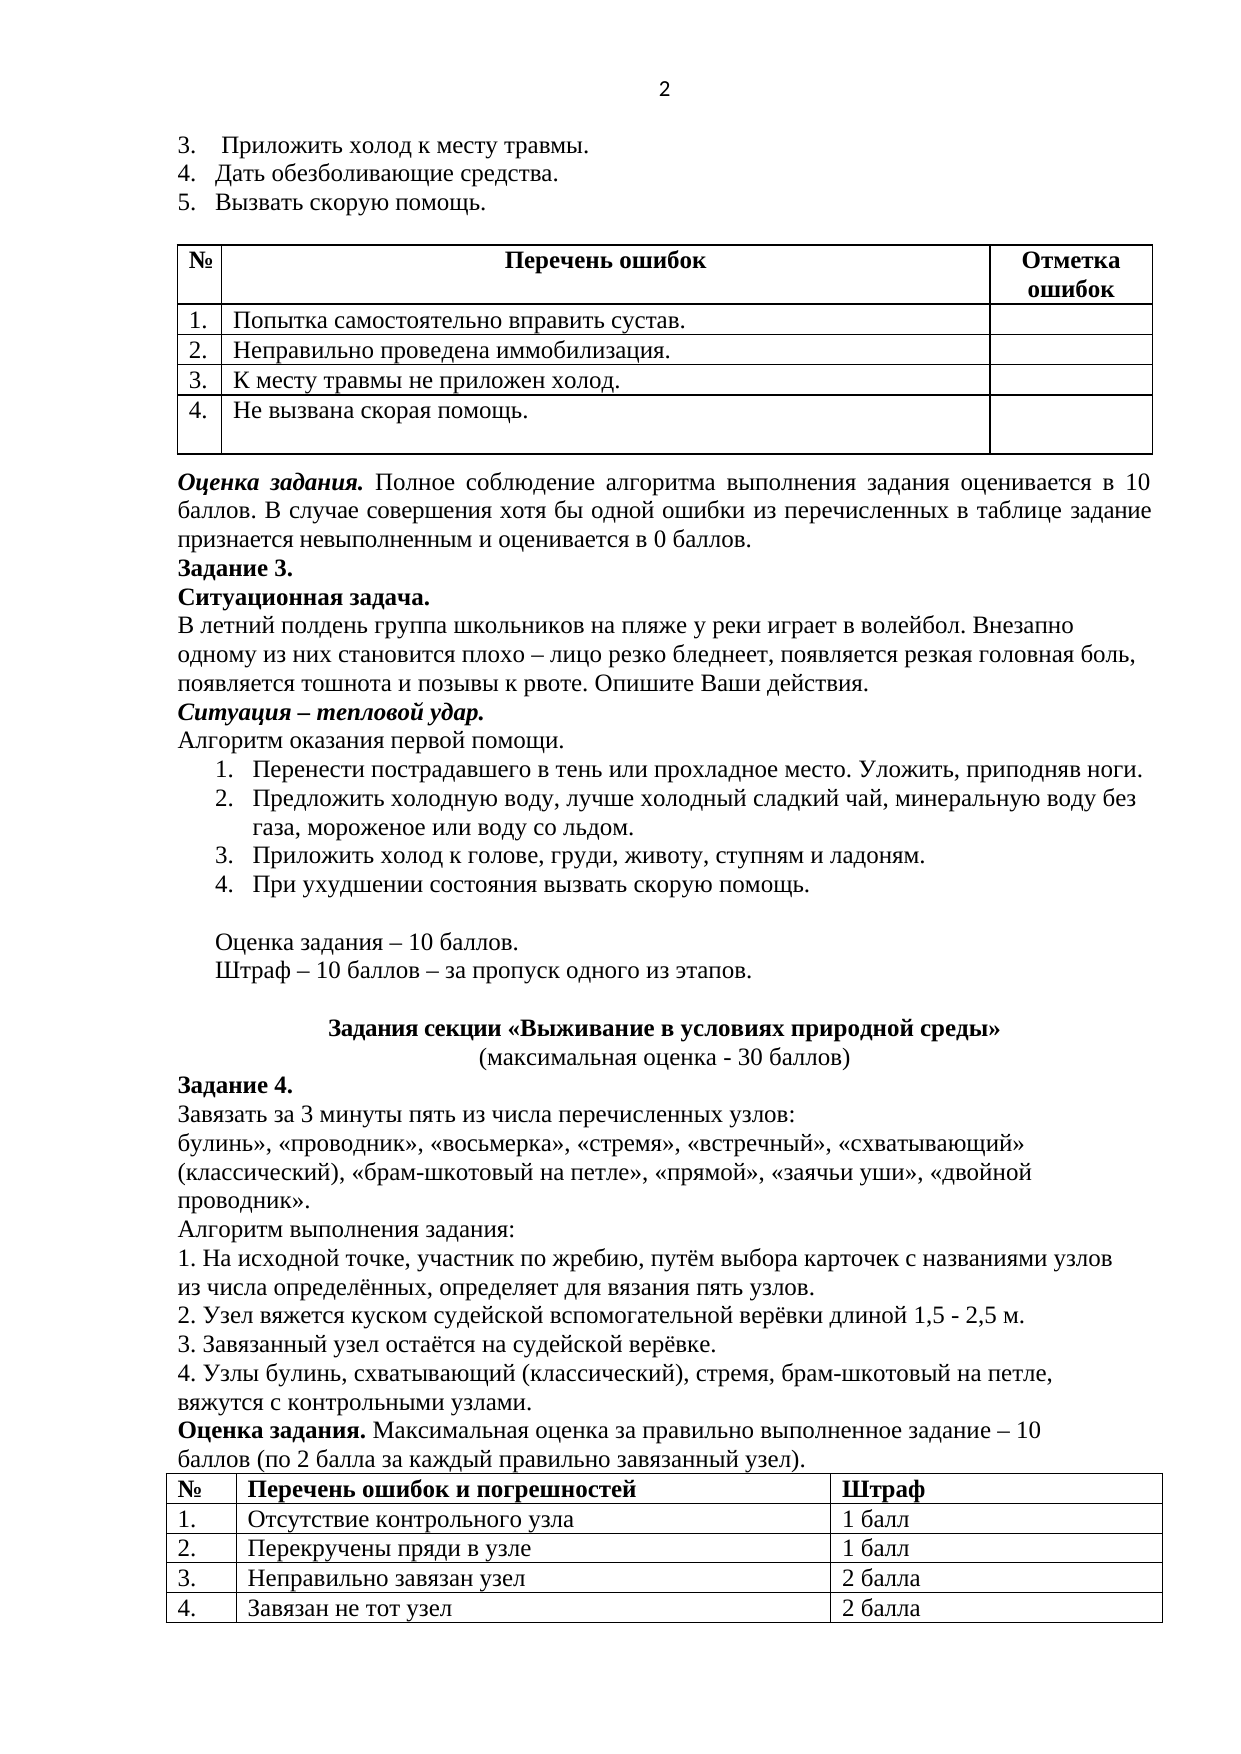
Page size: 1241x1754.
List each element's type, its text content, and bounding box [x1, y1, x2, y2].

table_cell [178, 305, 221, 333]
list Вызвать скорую помощь. [177, 187, 1152, 216]
list Приложить холод к месту травмы. [177, 130, 1152, 158]
list Дать обезболивающие средства. [177, 158, 1152, 187]
text 2. Узел вяжется куском судейской вспомогательной верёвки длиной 1,5 - 2,5 м. [177, 1300, 1152, 1329]
text Алгоритм выполнения задания: [177, 1214, 1152, 1243]
table_cell Отсутствие контрольного узла [237, 1504, 830, 1532]
table_cell Завязан не тот узел [237, 1593, 830, 1622]
text Алгоритм оказания первой помощи. [177, 725, 1152, 754]
table_cell [178, 335, 221, 364]
table_header № [167, 1474, 236, 1503]
table_cell 2 балла [831, 1593, 1162, 1622]
text Задания секции «Выживание в условиях природной среды» [177, 1013, 1152, 1042]
text Ситуационная задача. [177, 582, 1152, 610]
table_header № [178, 246, 221, 303]
table_cell [167, 1504, 236, 1532]
text 4. Узлы булинь, схватывающий (классический), стремя, брам-шкотовый на петле, [177, 1358, 1152, 1387]
table_header Перечень ошибок и погрешностей [237, 1474, 830, 1503]
text Завязать за 3 минуты пять из числа перечисленных узлов: [177, 1099, 1152, 1128]
text булинь», «проводник», «восьмерка», «стремя», «встречный», «схватывающий» (классический), «брам-шкотовый на петле», «прямой», «заячьи уши», «двойной проводник». [177, 1128, 1152, 1214]
text из числа определённых, определяет для вязания пять узлов. [177, 1272, 1152, 1300]
list Приложить холод к голове, груди, животу, ступням и ладоням. [215, 840, 1152, 869]
table_cell [167, 1534, 236, 1562]
text 3. Завязанный узел остаётся на судейской верёвке. [177, 1329, 1152, 1358]
table_cell Неправильно завязан узел [237, 1563, 830, 1592]
table_cell [991, 396, 1152, 453]
text 1. На исходной точке, участник по жребию, путём выбора карточек с названиями узлов [177, 1243, 1152, 1272]
text Задание 4. [177, 1070, 1152, 1099]
table_cell 1 балл [831, 1504, 1162, 1532]
table_cell [991, 305, 1152, 333]
list Предложить холодную воду, лучше холодный сладкий чай, минеральную воду без газа, мороженое или воду со льдом. [215, 783, 1152, 840]
table_cell Перекручены пряди в узле [237, 1534, 830, 1562]
table_cell К месту травмы не приложен холод. [222, 365, 989, 394]
table_cell [167, 1563, 236, 1592]
table_cell [167, 1593, 236, 1622]
table_cell Попытка самостоятельно вправить сустав. [222, 305, 989, 333]
table_cell Неправильно проведена иммобилизация. [222, 335, 989, 364]
text вяжутся с контрольными узлами. [177, 1387, 1152, 1415]
table_cell 1 балл [831, 1534, 1162, 1562]
table_header Перечень ошибок [222, 246, 989, 303]
text (максимальная оценка - 30 баллов) [177, 1042, 1152, 1070]
text В летний полдень группа школьников на пляже у реки играет в волейбол. Внезапно одному из них становится плохо – лицо резко бледнеет, появляется резкая головная боль, появляется тошнота и позывы к рвоте. Опишите Ваши действия. [177, 610, 1152, 697]
table_cell [178, 365, 221, 394]
list При ухудшении состояния вызвать скорую помощь. [215, 869, 1152, 898]
table_cell Не вызвана скорая помощь. [222, 396, 989, 453]
text баллов (по 2 балла за каждый правильно завязанный узел). [177, 1444, 1152, 1473]
table_cell [991, 365, 1152, 394]
table_header Отметка ошибок [991, 246, 1152, 303]
text Задание 3. [177, 553, 1152, 582]
text Оценка задания. Полное соблюдение алгоритма выполнения задания оценивается в 10 баллов. В случае совершения хотя бы одной ошибки из перечисленных в таблице задание признается невыполненным и оценивается в 0 баллов. [177, 467, 1152, 553]
list Перенести пострадавшего в тень или прохладное место. Уложить, приподняв ноги. [215, 754, 1152, 783]
text Ситуация – тепловой удар. [177, 697, 1152, 725]
table_cell [178, 396, 221, 453]
table_cell [991, 335, 1152, 364]
text Штраф – 10 баллов – за пропуск одного из этапов. [215, 955, 1152, 984]
text Оценка задания – 10 баллов. [215, 927, 1152, 955]
table_cell 2 балла [831, 1563, 1162, 1592]
text Оценка задания. Максимальная оценка за правильно выполненное задание – 10 [177, 1415, 1152, 1444]
table_header Штраф [831, 1474, 1162, 1503]
